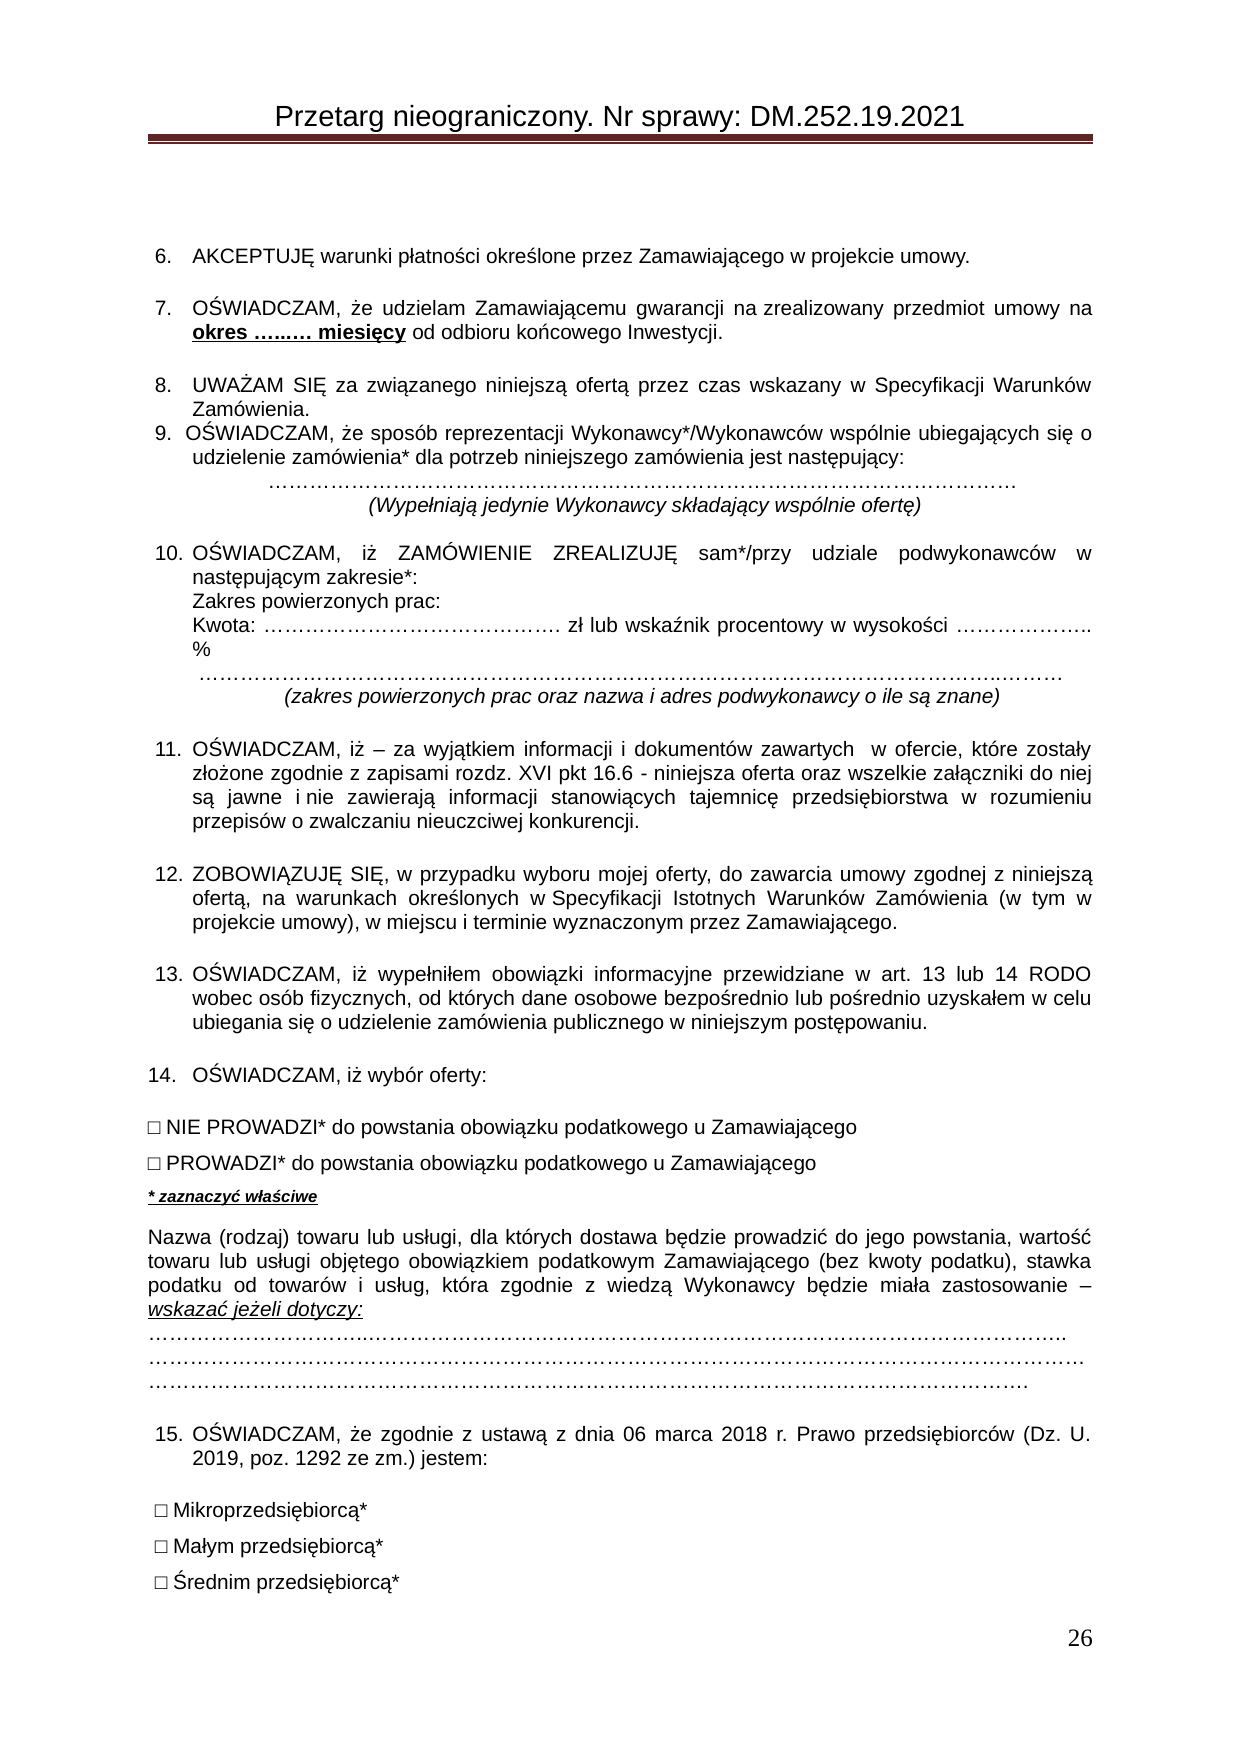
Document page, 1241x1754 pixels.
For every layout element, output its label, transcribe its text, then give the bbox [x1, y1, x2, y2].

text (zakres powierzonych prac oraz nazwa i adres podwykonawcy o ile są znane) [192, 684, 1093, 708]
text Kwota: ……………………………………. zł lub wskaźnik procentowy w wysokości ………………..% [192, 612, 1093, 660]
list OŚWIADCZAM, iż – za wyjątkiem informacji i dokumentów zawartych w ofercie, które zostały złożone zgodnie z zapisami rozdz. XVI pkt 16.6 - niniejsza oferta oraz wszelkie załączniki do niej są jawne i nie zawierają informacji stanowiących tajemnicę przedsiębiorstwa w rozumieniu przepisów o zwalczaniu nieuczciwej konkurencji. [154, 737, 1093, 833]
list AKCEPTUJĘ warunki płatności określone przez Zamawiającego w projekcie umowy. [154, 243, 1093, 267]
text Zakres powierzonych prac: [192, 588, 1093, 612]
text □ Małym przedsiębiorcą* [154, 1534, 1093, 1558]
list OŚWIADCZAM, iż ZAMÓWIENIE ZREALIZUJĘ sam*/przy udziale podwykonawców w następującym zakresie*: [154, 541, 1093, 588]
list OŚWIADCZAM, że udzielam Zamawiającemu gwarancji na zrealizowany przedmiot umowy na okres …...… miesięcy od odbioru końcowego Inwestycji. [154, 296, 1093, 344]
text □ NIE PROWADZI* do powstania obowiązku podatkowego u Zamawiającego [148, 1115, 1093, 1139]
list OŚWIADCZAM, iż wybór oferty: [148, 1063, 1093, 1087]
text □ Mikroprzedsiębiorcą* [154, 1498, 1093, 1522]
text * zaznaczyć właściwe [148, 1187, 1093, 1206]
text …………………………..……………………………………………………………………………………….. ………………………………………………………………………………………………………………………………………………………………………………………………………………………………………. [148, 1321, 1093, 1393]
text □ Średnim przedsiębiorcą* [154, 1570, 1093, 1594]
text □ PROWADZI* do powstania obowiązku podatkowego u Zamawiającego [148, 1151, 1093, 1175]
text (Wypełniają jedynie Wykonawcy składający wspólnie ofertę) [192, 493, 1093, 517]
list OŚWIADCZAM, że sposób reprezentacji Wykonawcy*/Wykonawców wspólnie ubiegających się o udzielenie zamówienia* dla potrzeb niniejszego zamówienia jest następujący: [154, 421, 1093, 469]
text Nazwa (rodzaj) towaru lub usługi, dla których dostawa będzie prowadzić do jego powstania, wartość towaru lub usługi objętego obowiązkiem podatkowym Zamawiającego (bez kwoty podatku), stawka podatku od towarów i usług, która zgodnie z wiedzą Wykonawcy będzie miała zastosowanie – wskazać jeżeli dotyczy: [148, 1225, 1093, 1321]
list ZOBOWIĄZUJĘ SIĘ, w przypadku wyboru mojej oferty, do zawarcia umowy zgodnej z niniejszą ofertą, na warunkach określonych w Specyfikacji Istotnych Warunków Zamówienia (w tym w projekcie umowy), w miejscu i terminie wyznaczonym przez Zamawiającego. [154, 862, 1093, 933]
text ……………………………………………………………………………………………… [192, 469, 1093, 493]
text ……………………………………………………………………………………………………..……… [192, 660, 1093, 684]
list UWAŻAM SIĘ za związanego niniejszą ofertą przez czas wskazany w Specyfikacji Warunków Zamówienia. [154, 373, 1093, 421]
list OŚWIADCZAM, iż wypełniłem obowiązki informacyjne przewidziane w art. 13 lub 14 RODO wobec osób fizycznych, od których dane osobowe bezpośrednio lub pośrednio uzyskałem w celu ubiegania się o udzielenie zamówienia publicznego w niniejszym postępowaniu. [154, 962, 1093, 1034]
list OŚWIADCZAM, że zgodnie z ustawą z dnia 06 marca 2018 r. Prawo przedsiębiorców (Dz. U. 2019, poz. 1292 ze zm.) jestem: [154, 1422, 1093, 1469]
